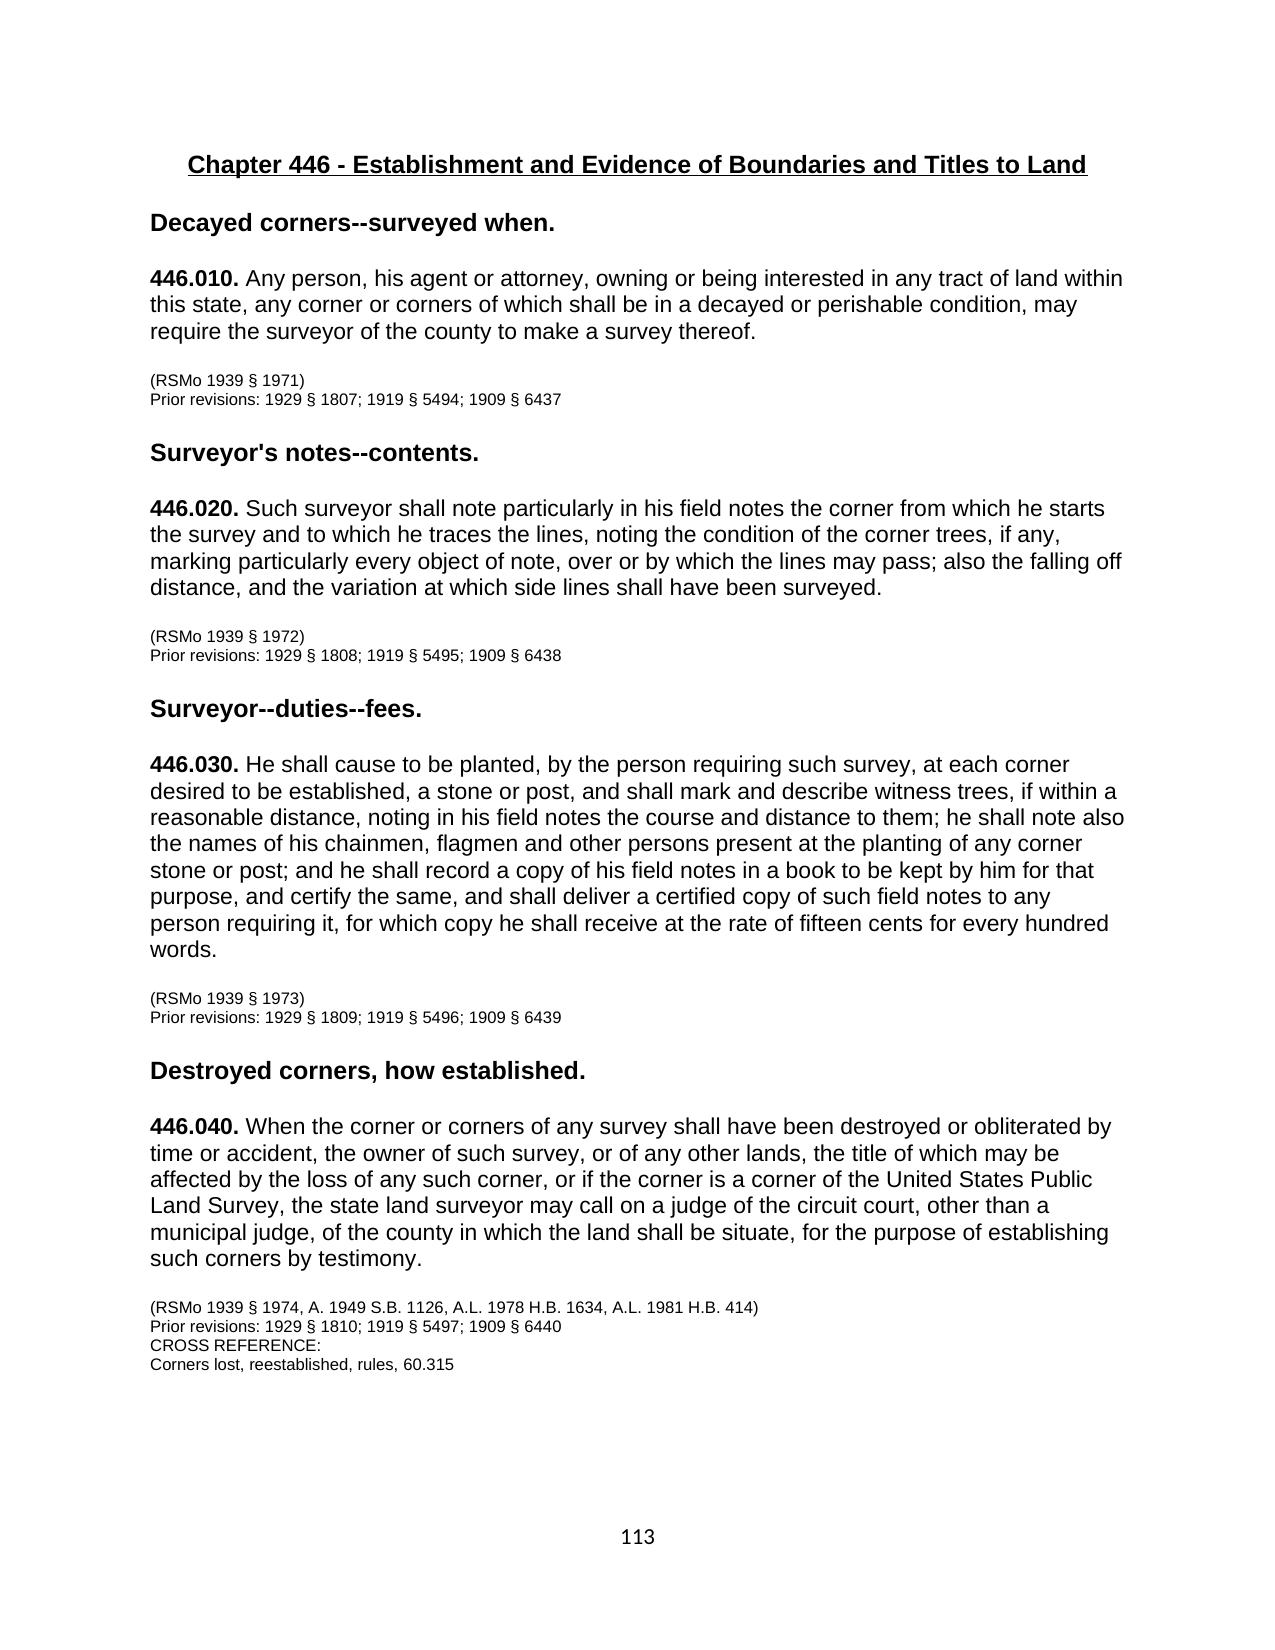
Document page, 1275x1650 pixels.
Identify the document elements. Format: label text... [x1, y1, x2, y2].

text Prior revisions: 1929 § 1808; 1919 § 5495; 1909 § 6438 [150, 646, 1125, 665]
text 446.010. Any person, his agent or attorney, owning or being interested in any tract of land within this state, any corner or corners of which shall be in a decayed or perishable condition, may require the surveyor of the county to make a survey thereof. [150, 265, 1125, 344]
text 446.020. Such surveyor shall note particularly in his field notes the corner from which he starts the survey and to which he traces the lines, noting the condition of the corner trees, if any, marking particularly every object of note, over or by which the lines may pass; also the falling off distance, and the variation at which side lines shall have been surveyed. [150, 495, 1125, 600]
text CROSS REFERENCE: [150, 1336, 1125, 1355]
text Destroyed corners, how established. [150, 1056, 1125, 1084]
text (RSMo 1939 § 1971) [150, 370, 1125, 389]
text 446.030. He shall cause to be planted, by the person requiring such survey, at each corner desired to be established, a stone or post, and shall mark and describe witness trees, if within a reasonable distance, noting in his field notes the course and distance to them; he shall note also the names of his chainmen, flagmen and other persons present at the planting of any corner stone or post; and he shall record a copy of his field notes in a book to be kept by him for that purpose, and certify the same, and shall deliver a certified copy of such field notes to any person requiring it, for which copy he shall receive at the rate of fifteen cents for every hundred words. [150, 751, 1125, 962]
text 446.040. When the corner or corners of any survey shall have been destroyed or obliterated by time or accident, the owner of such survey, or of any other lands, the title of which may be affected by the loss of any such corner, or if the corner is a corner of the United States Public Land Survey, the state land surveyor may call on a judge of the circuit court, other than a municipal judge, of the county in which the land shall be situate, for the purpose of establishing such corners by testimony. [150, 1113, 1125, 1271]
text Prior revisions: 1929 § 1809; 1919 § 5496; 1909 § 6439 [150, 1008, 1125, 1027]
text Decayed corners--surveyed when. [150, 207, 1125, 236]
text Prior revisions: 1929 § 1810; 1919 § 5497; 1909 § 6440 [150, 1317, 1125, 1336]
text Corners lost, reestablished, rules, 60.315 [150, 1355, 1125, 1374]
text (RSMo 1939 § 1972) [150, 627, 1125, 646]
text (RSMo 1939 § 1973) [150, 988, 1125, 1008]
text Surveyor's notes--contents. [150, 437, 1125, 466]
text Chapter 446 - Establishment and Evidence of Boundaries and Titles to Land [150, 150, 1125, 179]
text (RSMo 1939 § 1974, A. 1949 S.B. 1126, A.L. 1978 H.B. 1634, A.L. 1981 H.B. 414) [150, 1298, 1125, 1317]
text Surveyor--duties--fees. [150, 694, 1125, 723]
text Prior revisions: 1929 § 1807; 1919 § 5494; 1909 § 6437 [150, 389, 1125, 409]
